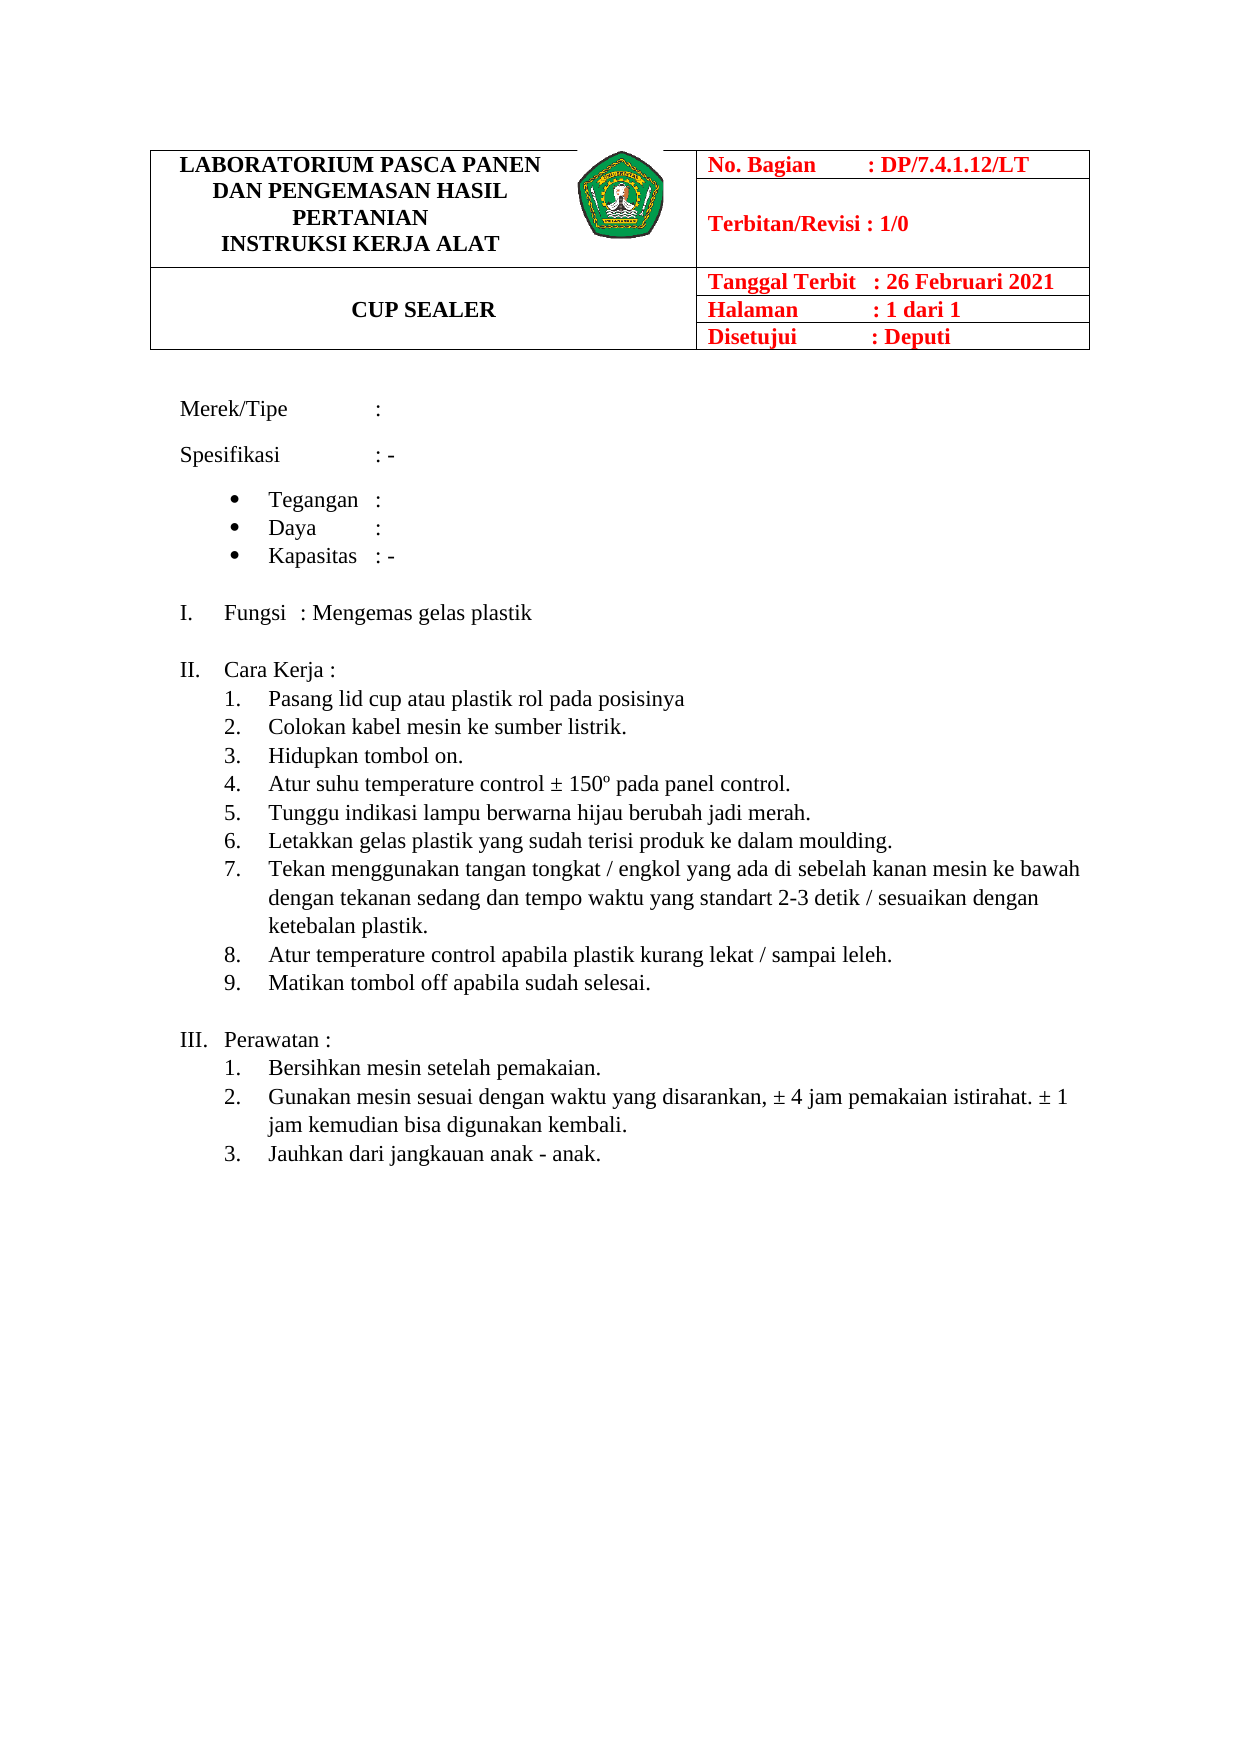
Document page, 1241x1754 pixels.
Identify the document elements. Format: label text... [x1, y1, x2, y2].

list Perawatan : [179, 1026, 1090, 1052]
list Daya : [231, 514, 1090, 541]
list Tunggu indikasi lampu berwarna hijau berubah jadi merah. [224, 798, 1090, 825]
list Matikan tombol off apabila sudah selesai. [224, 969, 1090, 996]
table_cell Disetujui : Deputi [697, 323, 1089, 349]
picture [575, 150, 664, 238]
list Atur suhu temperature control ± 150º pada panel control. [224, 770, 1090, 796]
table_cell Tanggal Terbit : 26 Februari 2021 [697, 268, 1089, 294]
table_cell Halaman : 1 dari 1 [697, 296, 1089, 322]
text Spesifikasi : - [179, 441, 1090, 467]
list Fungsi : Mengemas gelas plastik [179, 599, 1090, 626]
list Cara Kerja : [179, 656, 1090, 683]
list Jauhkan dari jangkauan anak - anak. [224, 1140, 1090, 1166]
list Gunakan mesin sesuai dengan waktu yang disarankan, ± 4 jam pemakaian istirahat. ± 1 jam kemudian bisa digunakan kembali. [224, 1083, 1090, 1138]
list Pasang lid cup atau plastik rol pada posisinya [224, 685, 1090, 711]
table_cell Terbitan/Revisi : 1/0 [697, 179, 1089, 267]
list Tegangan : [231, 486, 1090, 512]
list Hidupkan tombol on. [224, 742, 1090, 768]
list Tekan menggunakan tangan tongkat / engkol yang ada di sebelah kanan mesin ke bawah dengan tekanan sedang dan tempo waktu yang standart 2-3 detik / sesuaikan dengan ketebalan plastik. [224, 855, 1090, 939]
text Merek/Tipe : [179, 396, 1090, 422]
list Colokan kabel mesin ke sumber listrik. [224, 713, 1090, 739]
table_header LABORATORIUM PASCA PANEN DAN PENGEMASAN HASIL PERTANIAN INSTRUKSI KERJA ALAT [151, 151, 696, 267]
table_header No. Bagian : DP/7.4.1.12/LT [697, 151, 1089, 177]
list Atur temperature control apabila plastik kurang lekat / sampai leleh. [224, 941, 1090, 967]
list Bersihkan mesin setelah pemakaian. [224, 1054, 1090, 1081]
list Kapasitas : - [231, 543, 1090, 569]
list Letakkan gelas plastik yang sudah terisi produk ke dalam moulding. [224, 827, 1090, 853]
table_cell CUP SEALER [151, 268, 696, 349]
